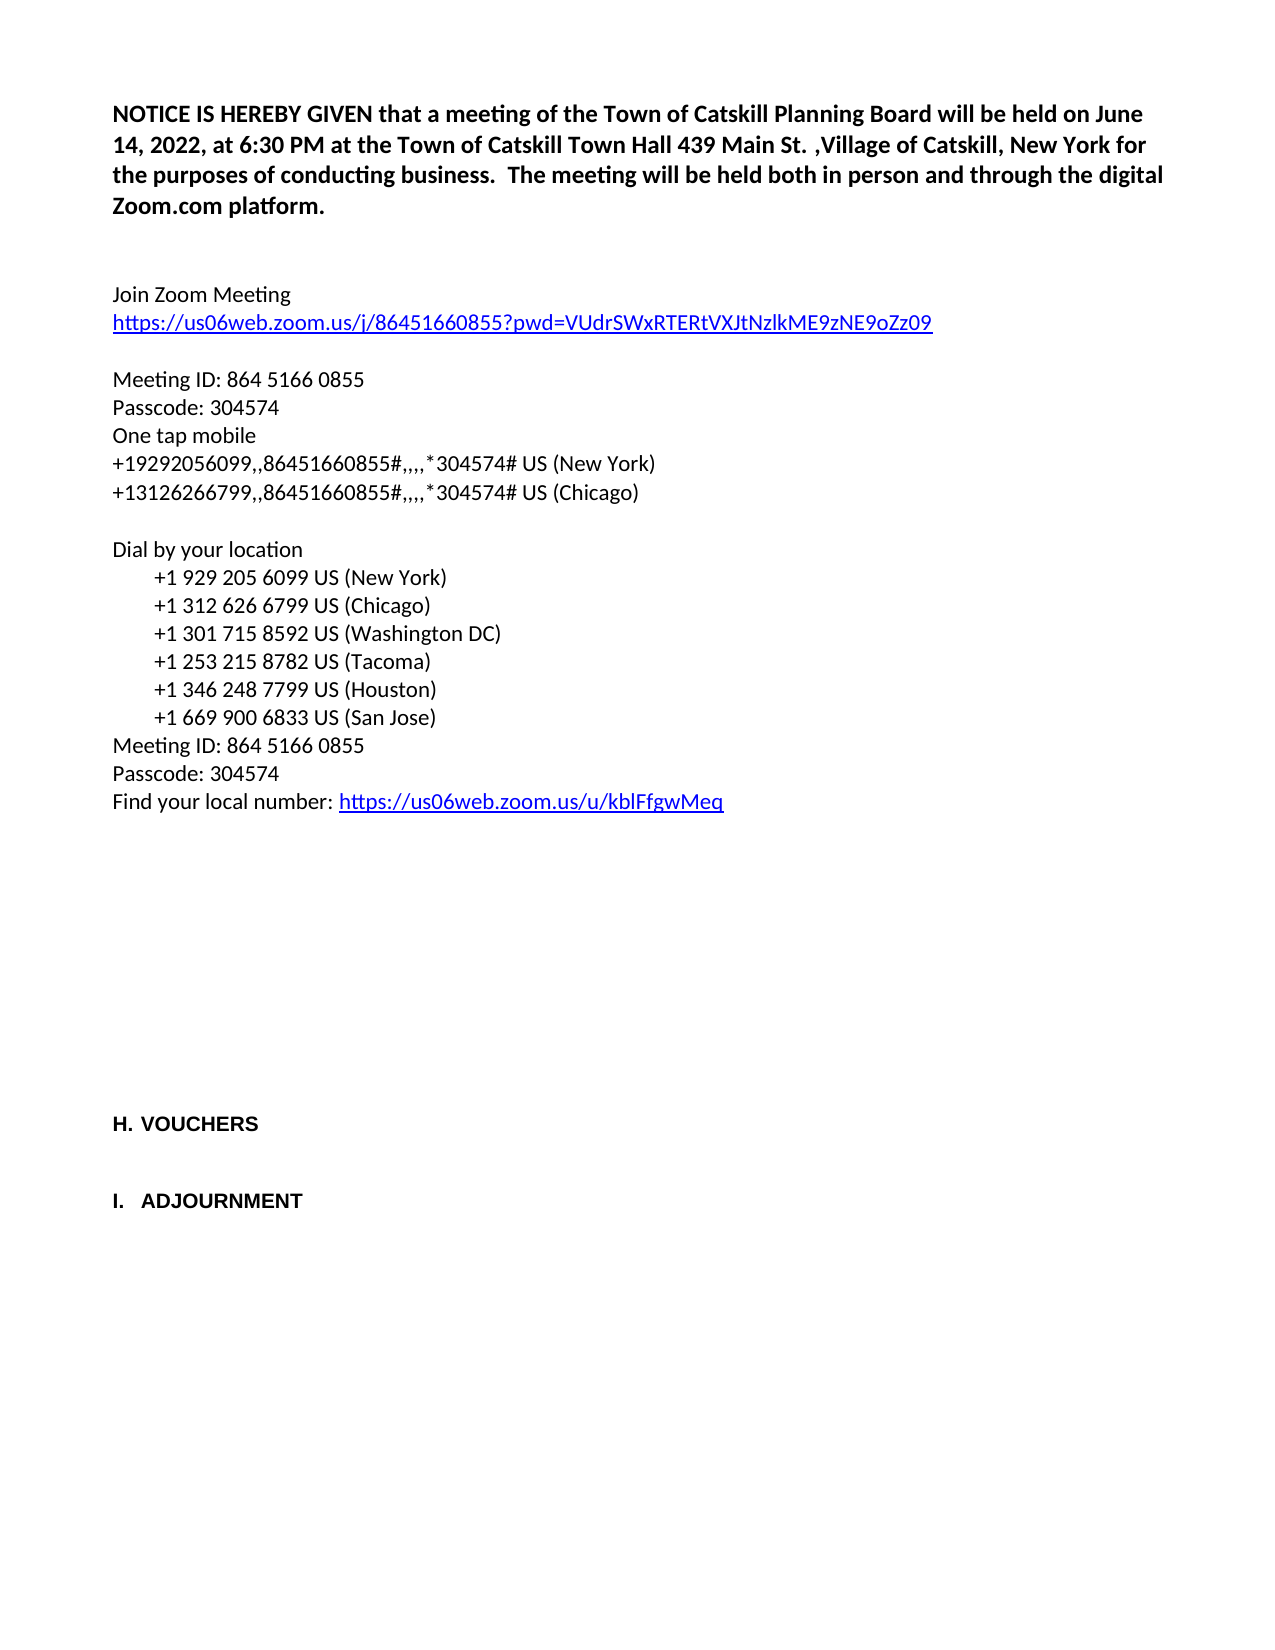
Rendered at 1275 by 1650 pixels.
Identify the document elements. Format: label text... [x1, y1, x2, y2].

text I. ADJOURNMENT [112, 1189, 1172, 1213]
text Join Zoom Meeting https://us06web.zoom.us/j/86451660855?pwd=VUdrSWxRTERtVXJtNzlkME9zNE9oZz09 [112, 280, 1172, 336]
text H. VOUCHERS [112, 1112, 1172, 1136]
text Meeting ID: 864 5166 0855 Passcode: 304574 One tap mobile +19292056099,,86451660855#,,,,*304574# US (New York) +13126266799,,86451660855#,,,,*304574# US (Chicago) [112, 366, 1172, 506]
text Dial by your location +1 929 205 6099 US (New York) +1 312 626 6799 US (Chicago) +1 301 715 8592 US (Washington DC) +1 253 215 8782 US (Tacoma) +1 346 248 7799 US (Houston) +1 669 900 6833 US (San Jose) Meeting ID: 864 5166 0855 Passcode: 304574 Find your local number: https://us06web.zoom.us/u/kblFfgwMeq [112, 535, 1172, 815]
text NOTICE IS HEREBY GIVEN that a meeting of the Town of Catskill Planning Board will be held on June 14, 2022, at 6:30 PM at the Town of Catskill Town Hall 439 Main St. ,Village of Catskill, New York for the purposes of conducting business. The meeting will be held both in person and through the digital Zoom.com platform. [112, 98, 1172, 221]
